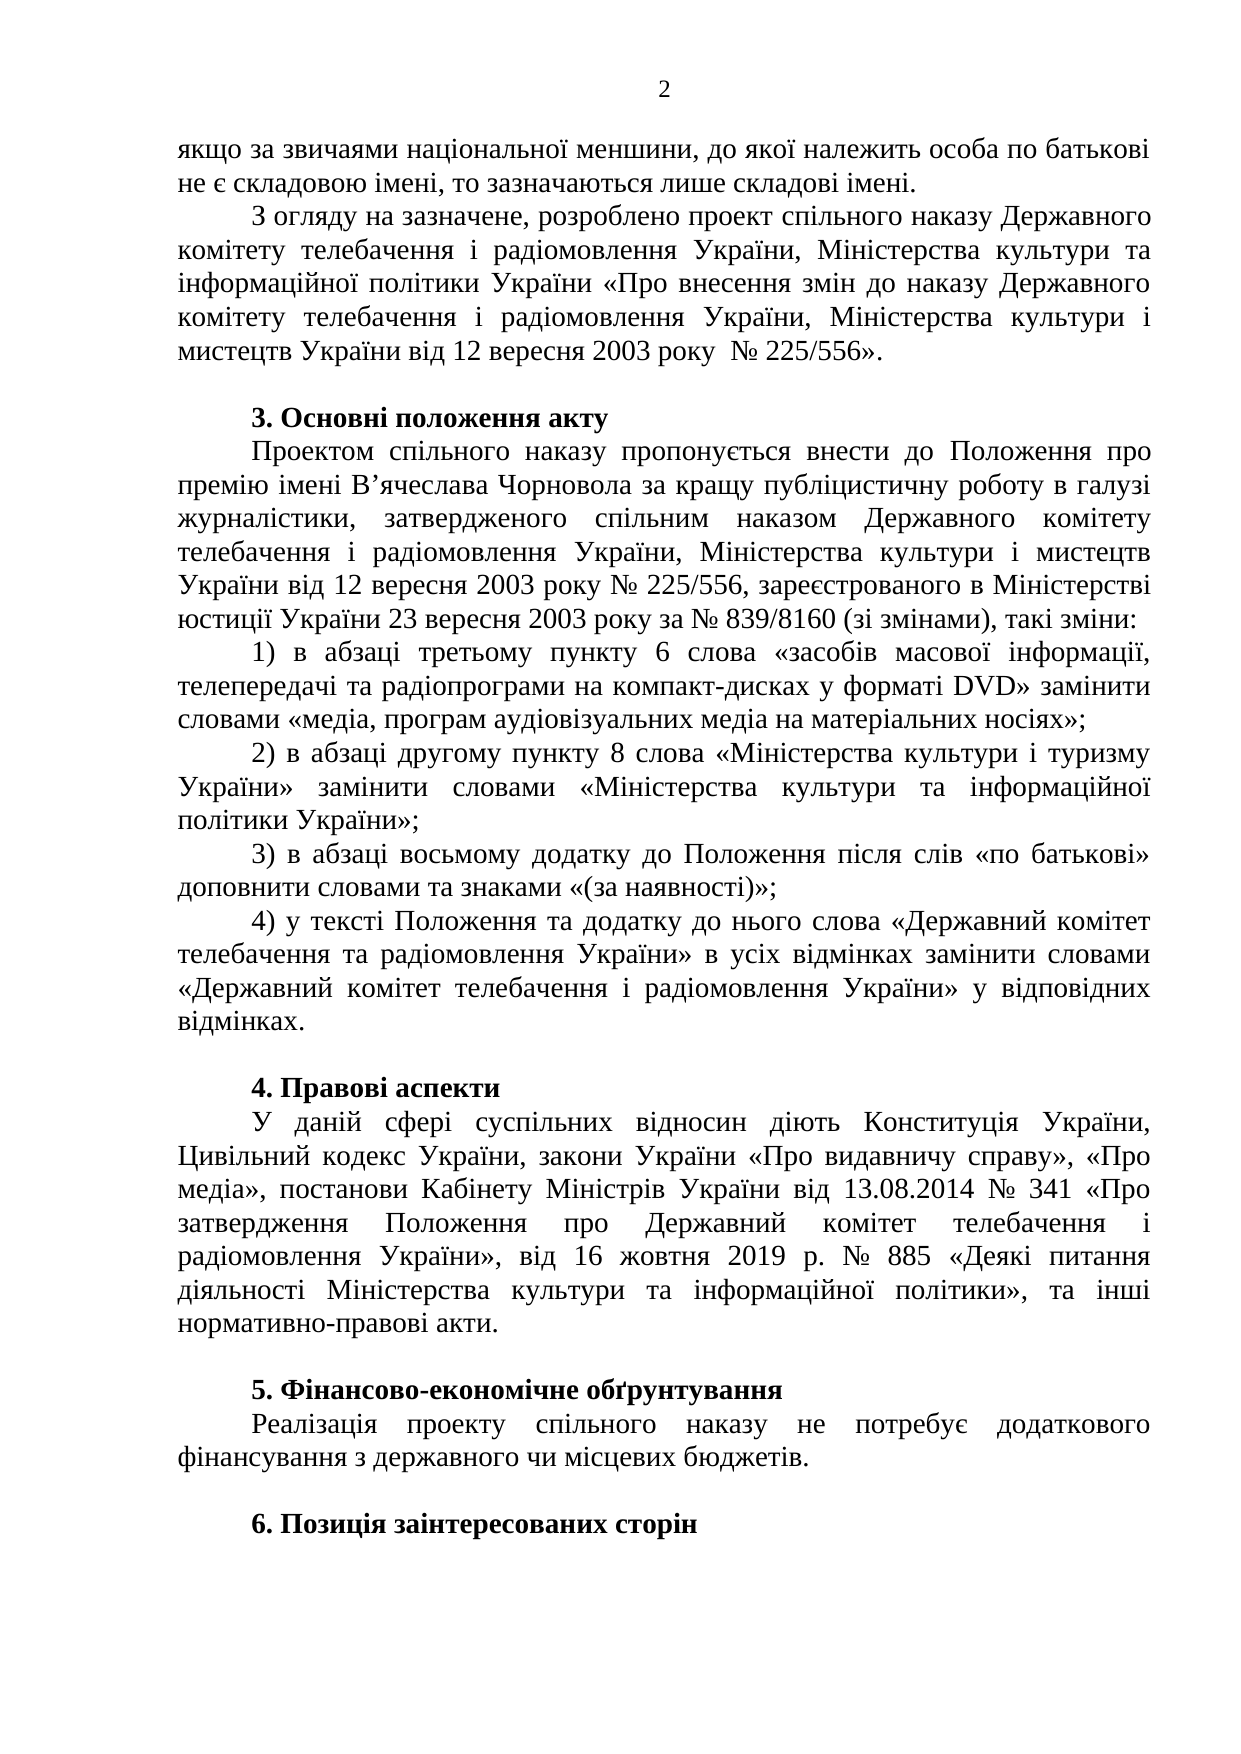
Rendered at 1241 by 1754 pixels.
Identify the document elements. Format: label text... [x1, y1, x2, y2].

title У даній сфері суспільних відносин діють Конституція України, Цивільний кодекс України, закони України «Про видавничу справу», «Про медіа», постанови Кабінету Міністрів України від 13.08.2014 № 341 «Про затвердження Положення про Державний комітет телебачення і радіомовлення України», від 16 жовтня 2019 р. № 885 «Деякі питання діяльності Міністерства культури та інформаційної політики», та інші нормативно-правові акти. [177, 1104, 1152, 1339]
text З огляду на зазначене, розроблено проект спільного наказу Державного комітету телебачення і радіомовлення України, Міністерства культури та інформаційної політики України «Про внесення змін до наказу Державного комітету телебачення і радіомовлення України, Міністерства культури і мистецтв України від 12 вересня 2003 року № 225/556». [177, 198, 1152, 366]
text 6. Позиція заінтересованих сторін [177, 1507, 1152, 1540]
title Реалізація проекту спільного наказу не потребує додаткового фінансування з державного чи місцевих бюджетів. [177, 1406, 1152, 1473]
text 4. Правові аспекти [177, 1071, 1152, 1104]
text 5. Фінансово-економічне обґрунтування [177, 1372, 1152, 1406]
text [177, 131, 1152, 198]
text 3. Основні положення акту [177, 400, 1152, 433]
text 2) в абзаці другому пункту 8 слова «Міністерства культури і туризму України» замінити словами «Міністерства культури та інформаційної політики України»; [177, 735, 1152, 836]
text 1) в абзаці третьому пункту 6 слова «засобів масової інформації, телепередачі та радіопрограми на компакт-дисках у форматі DVD» замінити словами «медіа, програм аудіовізуальних медіа на матеріальних носіях»; [177, 634, 1152, 735]
text 4) у тексті Положення та додатку до нього слова «Державний комітет телебачення та радіомовлення України» в усіх відмінках замінити словами «Державний комітет телебачення і радіомовлення України» у відповідних відмінках. [177, 903, 1152, 1037]
text 3) в абзаці восьмому додатку до Положення після слів «по батькові» доповнити словами та знаками «(за наявності)»; [177, 836, 1152, 903]
text Проектом спільного наказу пропонується внести до Положення про премію імені В’ячеслава Чорновола за кращу публіцистичну роботу в галузі журналістики, затвердженого спільним наказом Державного комітету телебачення і радіомовлення України, Міністерства культури і мистецтв України від 12 вересня 2003 року № 225/556, зареєстрованого в Міністерстві юстиції України 23 вересня 2003 року за № 839/8160 (зі змінами), такі зміни: [177, 433, 1152, 634]
